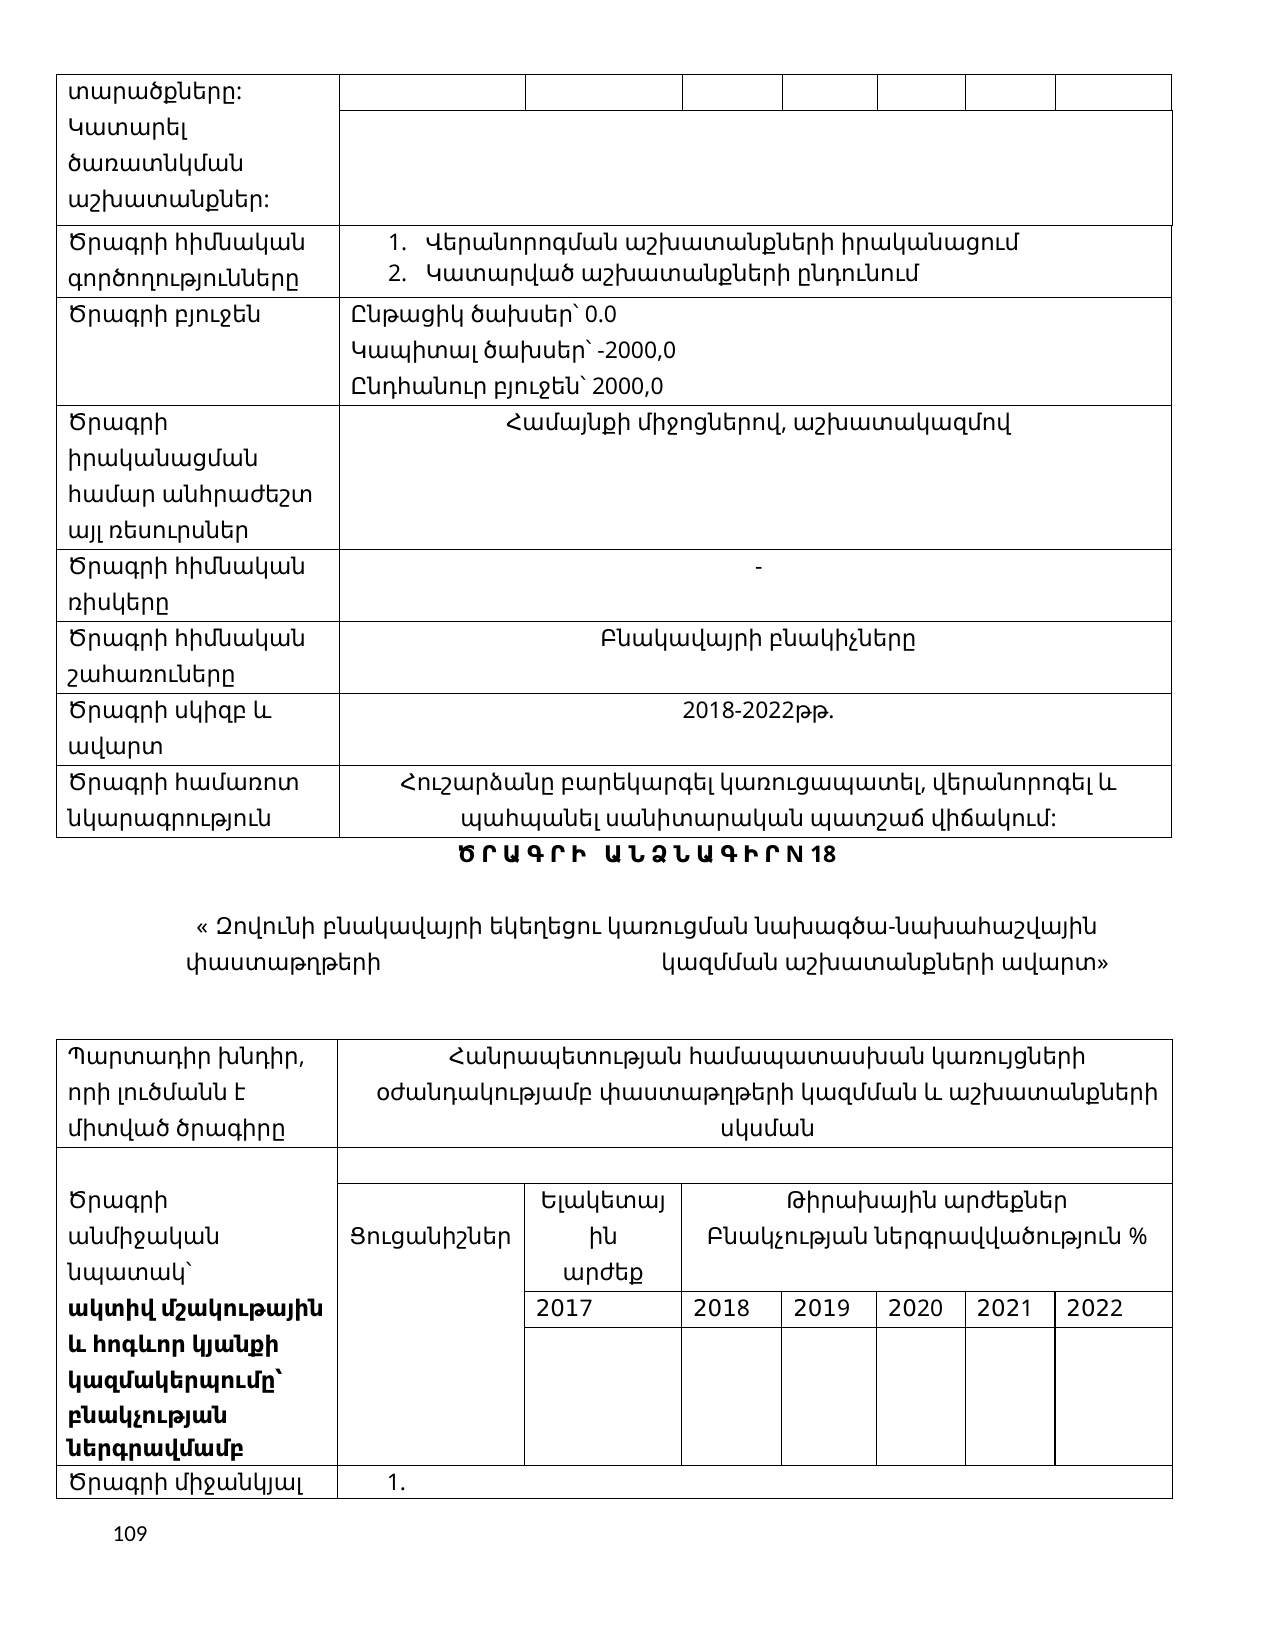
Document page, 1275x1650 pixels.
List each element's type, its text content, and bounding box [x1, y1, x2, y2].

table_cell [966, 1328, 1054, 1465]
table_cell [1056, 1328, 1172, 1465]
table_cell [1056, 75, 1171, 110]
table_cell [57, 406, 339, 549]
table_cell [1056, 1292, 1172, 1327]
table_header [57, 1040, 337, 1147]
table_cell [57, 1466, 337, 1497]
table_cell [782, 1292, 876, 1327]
text Ծ Ր Ա Գ Ր Ի Ա Ն Ձ Ն Ա Գ Ի Ր N 18 [112, 838, 1181, 869]
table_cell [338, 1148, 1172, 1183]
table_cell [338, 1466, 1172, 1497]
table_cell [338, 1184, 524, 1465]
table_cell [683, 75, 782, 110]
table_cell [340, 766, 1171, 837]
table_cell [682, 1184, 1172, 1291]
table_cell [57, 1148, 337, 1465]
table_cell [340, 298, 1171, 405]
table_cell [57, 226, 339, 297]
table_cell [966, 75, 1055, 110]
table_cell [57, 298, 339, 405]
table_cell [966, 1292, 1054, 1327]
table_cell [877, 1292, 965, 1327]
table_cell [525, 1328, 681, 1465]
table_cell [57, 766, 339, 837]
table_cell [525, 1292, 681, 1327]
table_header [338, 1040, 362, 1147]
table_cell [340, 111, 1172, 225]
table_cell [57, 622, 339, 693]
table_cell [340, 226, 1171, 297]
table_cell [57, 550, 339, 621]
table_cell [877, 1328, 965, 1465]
text « Զովունի բնակավայրի եկեղեցու կառուցման նախագծա-նախահաշվային փաստաթղթերի կազմման աշխատանքների ավարտ» [112, 910, 1181, 977]
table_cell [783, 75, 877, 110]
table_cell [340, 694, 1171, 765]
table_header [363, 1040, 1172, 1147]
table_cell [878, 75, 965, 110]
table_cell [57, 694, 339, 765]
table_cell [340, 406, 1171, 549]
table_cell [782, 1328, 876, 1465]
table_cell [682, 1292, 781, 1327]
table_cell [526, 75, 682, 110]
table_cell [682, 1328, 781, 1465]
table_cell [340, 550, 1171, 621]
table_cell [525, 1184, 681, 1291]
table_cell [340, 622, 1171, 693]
